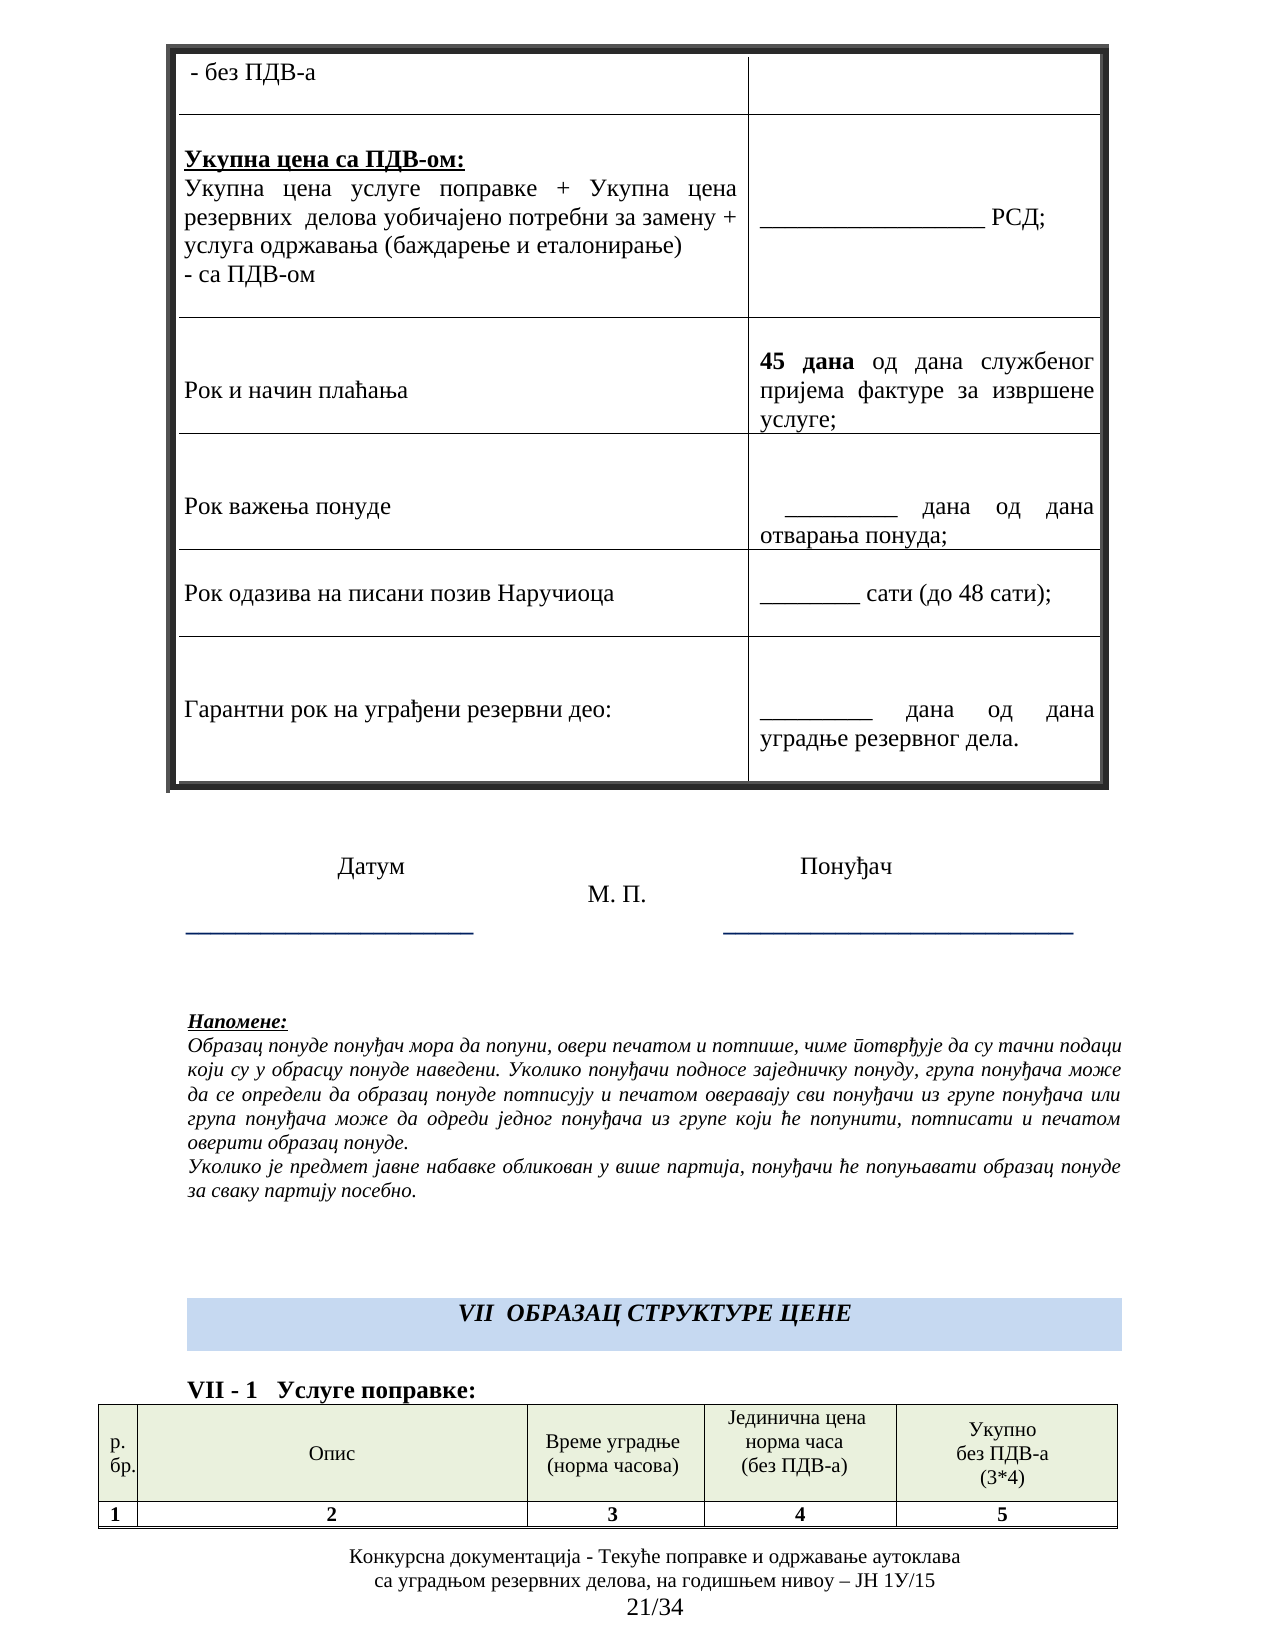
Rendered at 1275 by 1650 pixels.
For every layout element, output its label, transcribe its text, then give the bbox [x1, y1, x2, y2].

table_cell 4 [705, 1502, 896, 1526]
table_cell 3 [528, 1502, 704, 1526]
table_cell Рок важења понуде [179, 434, 748, 549]
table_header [179, 57, 748, 114]
table_cell 1 [99, 1502, 137, 1526]
table_cell Укупна цена са ПДВ-ом: Укупна цена услуге поправке + Укупна цена резервних делова уобичајено потребни за замену + услуга одржавања (баждарење и еталонирање) - са ПДВ-ом [179, 115, 748, 317]
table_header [749, 57, 1100, 114]
text Образац понуде понуђач мора да попуни, овери печатом и потпише, чиме потврђује да су тачни подаци који су у обрасцу понуде наведени. Уколико понуђачи подносе заједничку понуду, група понуђача може да се определи да образац понуде потписују и печатом оверавају сви понуђачи из групе понуђача или група понуђача може да одреди једног понуђача из групе који ће попунити, потписати и печатом оверити образац понуде. [187, 1033, 1122, 1154]
table_cell Гарантни рок на уграђени резервни део: [179, 637, 748, 781]
text Напомене: [187, 1009, 1122, 1033]
table_cell ________ сати (до 48 сати); [749, 550, 1100, 636]
table_cell 45 дана од дана службеног пријема фактуре за извршене услуге; [749, 318, 1100, 433]
table_header Укупно без ПДВ-а (3*4) [897, 1405, 1117, 1501]
text Датум Понуђач [262, 851, 1122, 879]
text Уколико је предмет јавне набавке обликован у више партија, понуђачи ће попуњавати образац понуде за сваку партију посебно. [187, 1154, 1122, 1202]
table_cell 2 [138, 1502, 527, 1526]
table_cell _________ дана од дана отварања понуда; [749, 434, 1100, 549]
table_header Јединична цена норма часа (без ПДВ-а) [705, 1405, 896, 1501]
table_cell __________________ РСД; [749, 115, 1100, 317]
text VII - 1 Услуге поправке: [143, 1375, 1122, 1404]
text М. П. [487, 879, 1122, 908]
table_header р. бр. [99, 1405, 137, 1501]
table_header Опис [138, 1405, 527, 1501]
table_cell Рок одазива на писани позив Наручиоца [179, 550, 748, 636]
table_cell 5 [897, 1502, 1117, 1526]
table_header Време уградње (норма часова) [528, 1405, 704, 1501]
text VII ОБРАЗАЦ СТРУКТУРЕ ЦЕНЕ [187, 1298, 1122, 1327]
table_cell _________ дана од дана уградње резервног дела. [749, 637, 1100, 781]
table_cell Рок и начин плаћања [179, 318, 748, 433]
text _______________________ ____________________________ [187, 908, 1122, 937]
